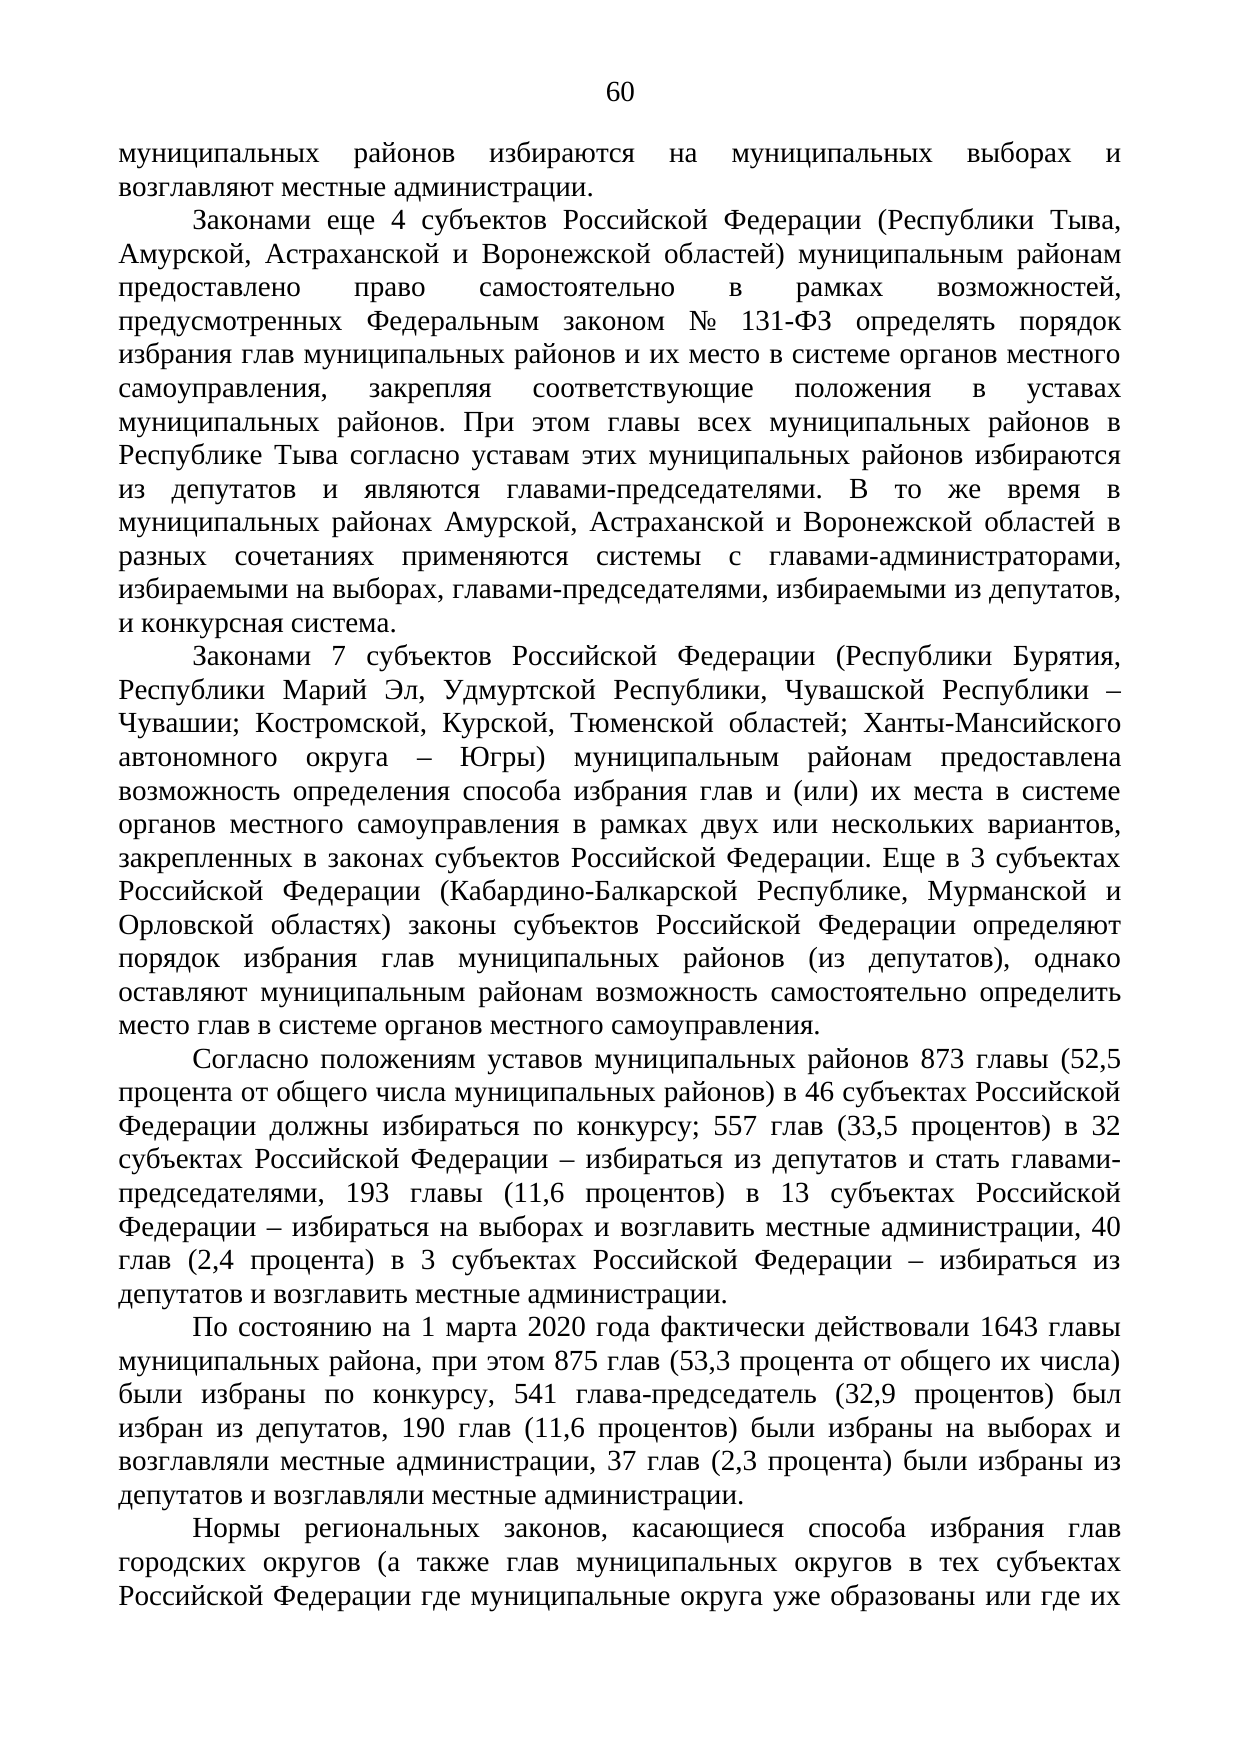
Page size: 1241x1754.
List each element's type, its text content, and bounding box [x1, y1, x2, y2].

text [118, 1511, 1122, 1611]
text По состоянию на 1 марта 2020 года фактически действовали 1643 главы муниципальных района, при этом 875 глав (53,3 процента от общего их числа) были избраны по конкурсу, 541 глава-председатель (32,9 процентов) был избран из депутатов, 190 глав (11,6 процентов) были избраны на выборах и возглавляли местные администрации, 37 глав (2,3 процента) были избраны из депутатов и возглавляли местные администрации. [118, 1309, 1122, 1511]
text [118, 135, 1122, 202]
text Законами 7 субъектов Российской Федерации (Республики Бурятия, Республики Марий Эл, Удмуртской Республики, Чувашской Республики – Чувашии; Костромской, Курской, Тюменской областей; Ханты-Мансийского автономного округа – Югры) муниципальным районам предоставлена возможность определения способа избрания глав и (или) их места в системе органов местного самоуправления в рамках двух или нескольких вариантов, закрепленных в законах субъектов Российской Федерации. Еще в 3 субъектах Российской Федерации (Кабардино-Балкарской Республике, Мурманской и Орловской областях) законы субъектов Российской Федерации определяют порядок избрания глав муниципальных районов (из депутатов), однако оставляют муниципальным районам возможность самостоятельно определить место глав в системе органов местного самоуправления. [118, 638, 1122, 1041]
text Законами еще 4 субъектов Российской Федерации (Республики Тыва, Амурской, Астраханской и Воронежской областей) муниципальным районам предоставлено право самостоятельно в рамках возможностей, предусмотренных Федеральным законом № 131-ФЗ определять порядок избрания глав муниципальных районов и их место в системе органов местного самоуправления, закрепляя соответствующие положения в уставах муниципальных районов. При этом главы всех муниципальных районов в Республике Тыва согласно уставам этих муниципальных районов избираются из депутатов и являются главами-председателями. В то же время в муниципальных районах Амурской, Астраханской и Воронежской областей в разных сочетаниях применяются системы с главами-администраторами, избираемыми на выборах, главами-председателями, избираемыми из депутатов, и конкурсная система. [118, 202, 1122, 638]
text Согласно положениям уставов муниципальных районов 873 главы (52,5 процента от общего числа муниципальных районов) в 46 субъектах Российской Федерации должны избираться по конкурсу; 557 глав (33,5 процентов) в 32 субъектах Российской Федерации – избираться из депутатов и стать главами-председателями, 193 главы (11,6 процентов) в 13 субъектах Российской Федерации – избираться на выборах и возглавить местные администрации, 40 глав (2,4 процента) в 3 субъектах Российской Федерации – избираться из депутатов и возглавить местные администрации. [118, 1041, 1122, 1309]
